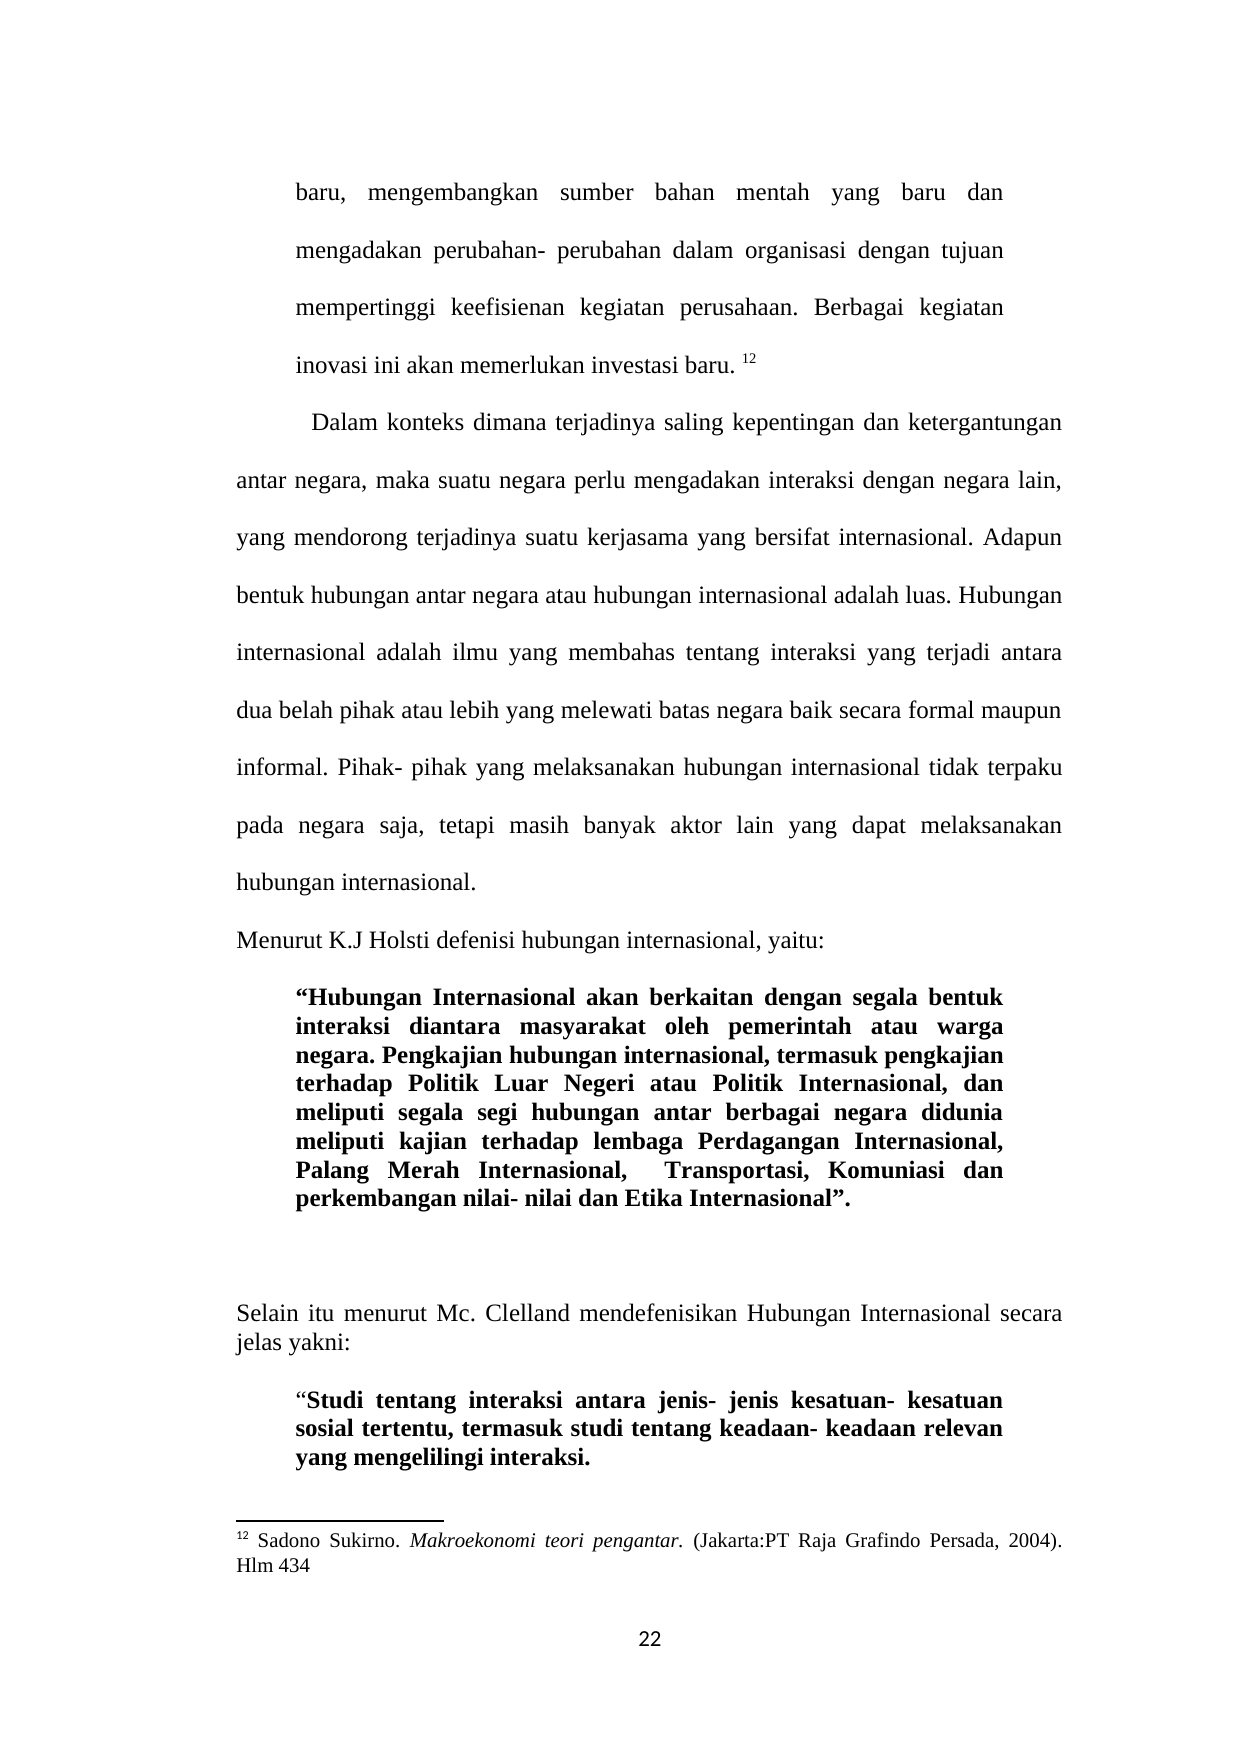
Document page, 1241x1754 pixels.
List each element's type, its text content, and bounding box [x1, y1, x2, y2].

list Menurut K.J Holsti defenisi hubungan internasional, yaitu: [236, 925, 1063, 953]
list “Hubungan Internasional akan berkaitan dengan segala bentuk interaksi diantara masyarakat oleh pemerintah atau warga negara. Pengkajian hubungan internasional, termasuk pengkajian terhadap Politik Luar Negeri atau Politik Internasional, dan meliputi segala segi hubungan antar berbagai negara didunia meliputi kajian terhadap lembaga Perdagangan Internasional, Palang Merah Internasional, Transportasi, Komuniasi dan perkembangan nilai- nilai dan Etika Internasional”. [295, 982, 1004, 1212]
list Dalam konteks dimana terjadinya saling kepentingan dan ketergantungan antar negara, maka suatu negara perlu mengadakan interaksi dengan negara lain, yang mendorong terjadinya suatu kerjasama yang bersifat internasional. Adapun bentuk hubungan antar negara atau hubungan internasional adalah luas. Hubungan internasional adalah ilmu yang membahas tentang interaksi yang terjadi antara dua belah pihak atau lebih yang melewati batas negara baik secara formal maupun informal. Pihak- pihak yang melaksanakan hubungan internasional tidak terpaku pada negara saja, tetapi masih banyak aktor lain yang dapat melaksanakan hubungan internasional. [236, 407, 1063, 896]
list “Studi tentang interaksi antara jenis- jenis kesatuan- kesatuan sosial tertentu, termasuk studi tentang keadaan- keadaan relevan yang mengelilingi interaksi. [295, 1385, 1004, 1471]
list Selain itu menurut Mc. Clelland mendefenisikan Hubungan Internasional secara jelas yakni: [236, 1298, 1063, 1356]
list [295, 177, 1004, 378]
